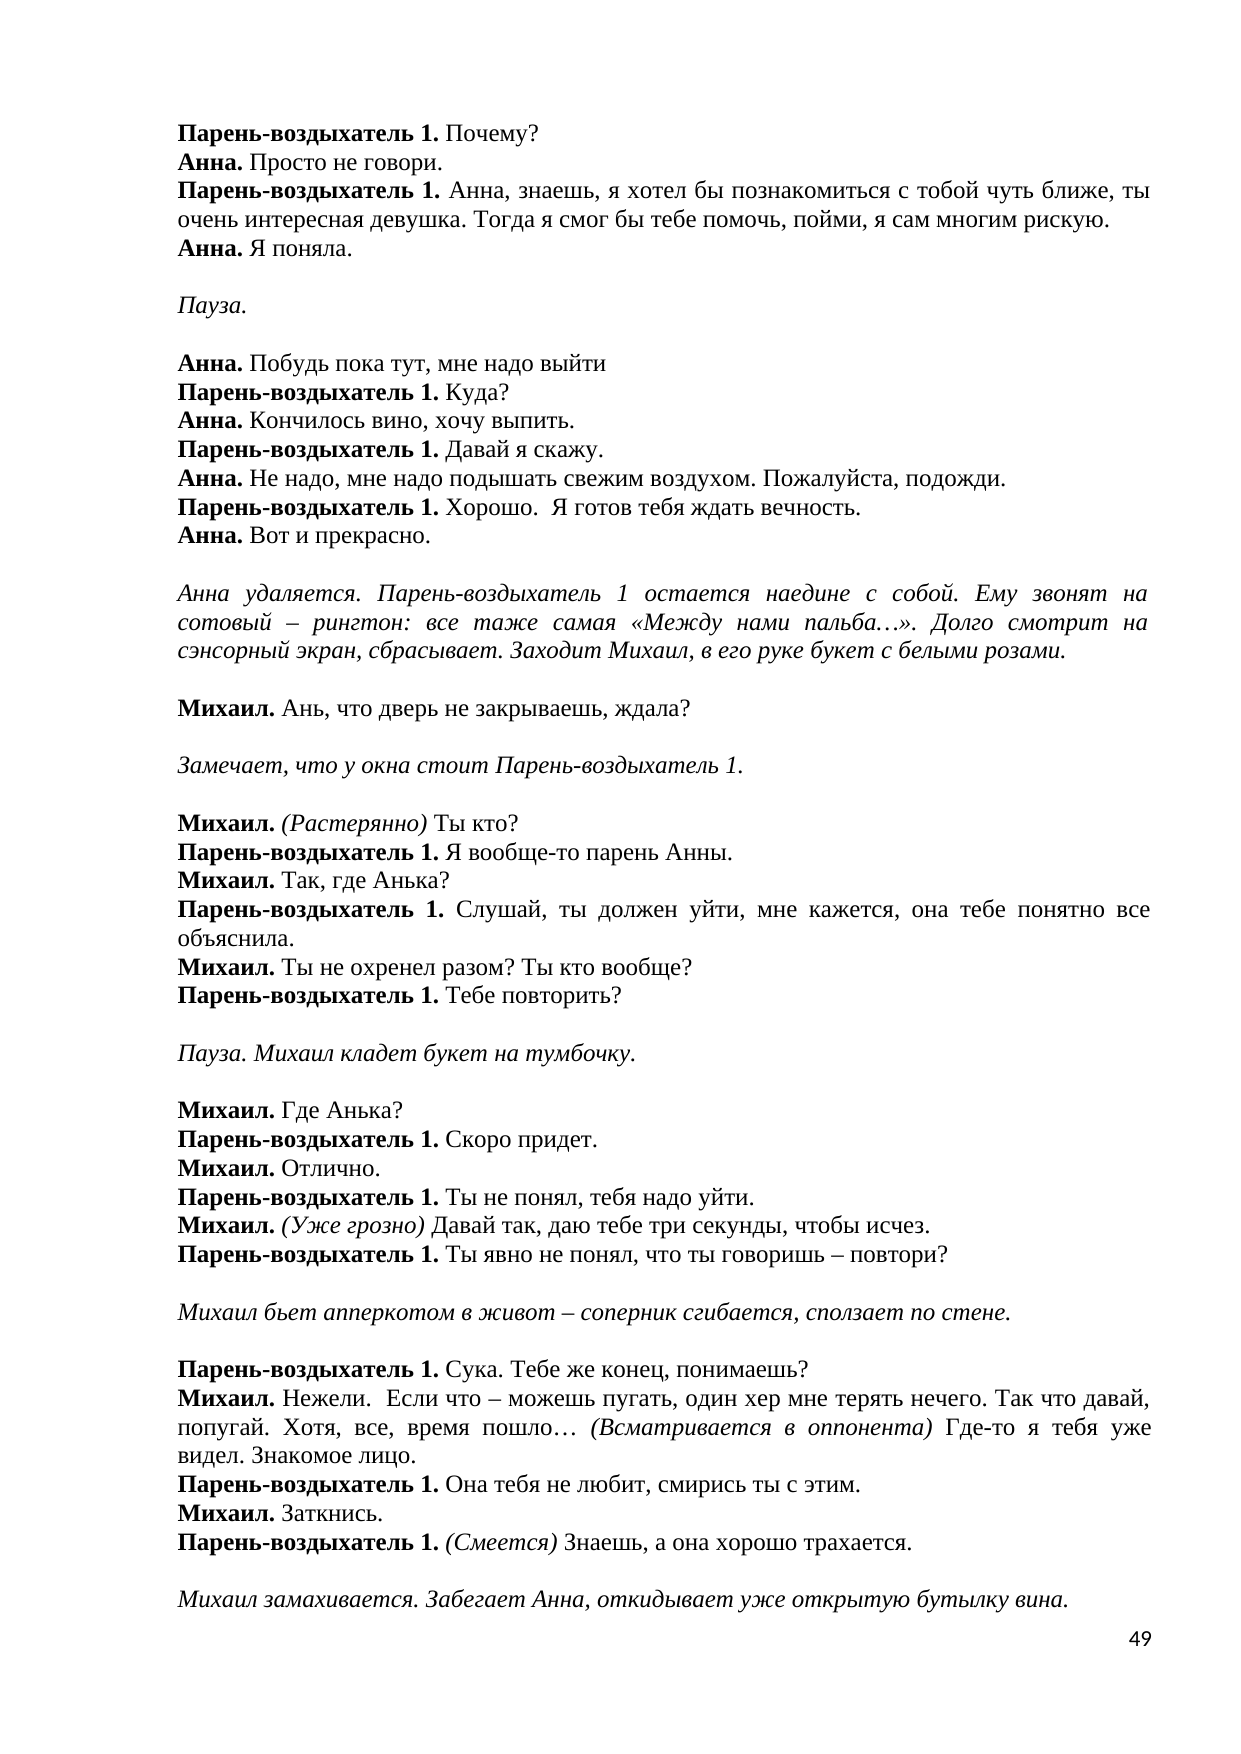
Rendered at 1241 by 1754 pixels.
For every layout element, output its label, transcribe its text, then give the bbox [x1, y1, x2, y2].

text Парень-воздыхатель 1. Ты не понял, тебя надо уйти. [177, 1182, 1152, 1211]
text Анна. Не надо, мне надо подышать свежим воздухом. Пожалуйста, подожди. [177, 463, 1152, 492]
text Парень-воздыхатель 1. Сука. Тебе же конец, понимаешь? [177, 1354, 1152, 1383]
text Михаил. (Растерянно) Ты кто? [177, 808, 1152, 837]
text Михаил. Ань, что дверь не закрываешь, ждала? [177, 693, 1152, 722]
text Анна. Побудь пока тут, мне надо выйти [177, 348, 1152, 377]
text Парень-воздыхатель 1. Тебе повторить? [177, 981, 1152, 1009]
text Парень-воздыхатель 1. Анна, знаешь, я хотел бы познакомиться с тобой чуть ближе, ты очень интересная девушка. Тогда я смог бы тебе помочь, пойми, я сам многим рискую. [177, 176, 1152, 233]
text Парень-воздыхатель 1. Хорошо. Я готов тебя ждать вечность. [177, 492, 1152, 521]
text Пауза. [177, 291, 1152, 319]
text Пауза. Михаил кладет букет на тумбочку. [177, 1038, 1152, 1067]
text Анна. Я поняла. [177, 233, 1152, 262]
text Михаил бьет апперкотом в живот – соперник сгибается, сползает по стене. [177, 1297, 1152, 1326]
text Михаил замахивается. Забегает Анна, откидывает уже открытую бутылку вина. [177, 1584, 1152, 1613]
text Парень-воздыхатель 1. Скоро придет. [177, 1124, 1152, 1153]
text Михаил. (Уже грозно) Давай так, даю тебе три секунды, чтобы исчез. [177, 1211, 1152, 1239]
text Парень-воздыхатель 1. Слушай, ты должен уйти, мне кажется, она тебе понятно все объяснила. [177, 894, 1152, 952]
text Парень-воздыхатель 1. Куда? [177, 377, 1152, 406]
text Парень-воздыхатель 1. Она тебя не любит, смирись ты с этим. [177, 1469, 1152, 1498]
text Анна. Кончилось вино, хочу выпить. [177, 406, 1152, 434]
text Михаил. Отлично. [177, 1153, 1152, 1182]
text Парень-воздыхатель 1. Я вообще-то парень Анны. [177, 837, 1152, 866]
text Парень-воздыхатель 1. Ты явно не понял, что ты говоришь – повтори? [177, 1239, 1152, 1268]
text Замечает, что у окна стоит Парень-воздыхатель 1. [177, 751, 1152, 779]
text Парень-воздыхатель 1. Давай я скажу. [177, 434, 1152, 463]
text Анна. Просто не говори. [177, 147, 1152, 176]
text Михаил. Так, где Анька? [177, 866, 1152, 894]
text Парень-воздыхатель 1. Почему? [177, 118, 1152, 147]
text Анна удаляется. Парень-воздыхатель 1 остается наедине с собой. Ему звонят на сотовый – рингтон: все таже самая «Между нами пальба…». Долго смотрит на сэнсорный экран, сбрасывает. Заходит Михаил, в его руке букет с белыми розами. [177, 578, 1152, 664]
text Михаил. Где Анька? [177, 1096, 1152, 1124]
text Анна. Вот и прекрасно. [177, 521, 1152, 549]
text Парень-воздыхатель 1. (Смеется) Знаешь, а она хорошо трахается. [177, 1527, 1152, 1556]
text Михаил. Заткнись. [177, 1498, 1152, 1527]
text Михаил. Ты не охренел разом? Ты кто вообще? [177, 952, 1152, 981]
text Михаил. Нежели. Если что – можешь пугать, один хер мне терять нечего. Так что давай, попугай. Хотя, все, время пошло… (Всматривается в оппонента) Где-то я тебя уже видел. Знакомое лицо. [177, 1383, 1152, 1469]
